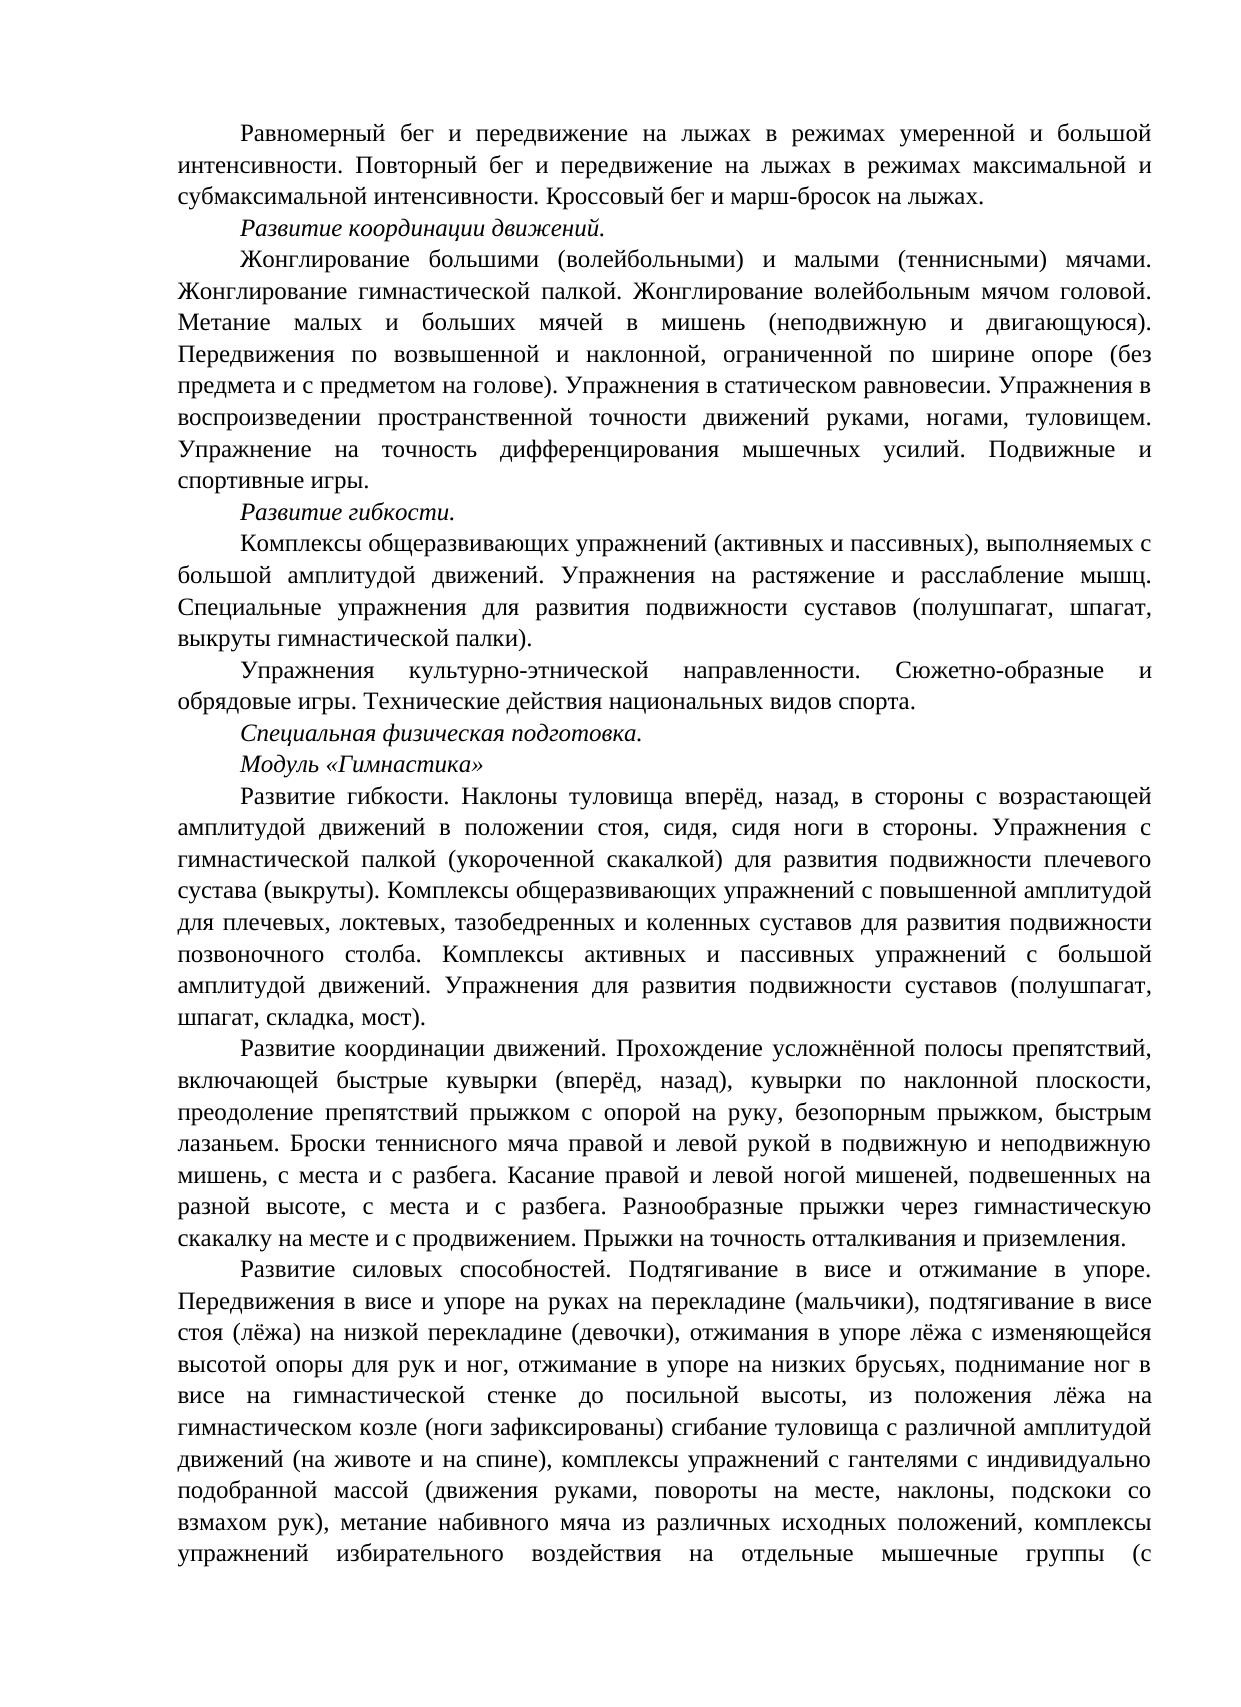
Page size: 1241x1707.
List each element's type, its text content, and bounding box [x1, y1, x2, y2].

text Развитие гибкости. [177, 497, 1152, 526]
text Специальная физическая подготовка. [177, 718, 1152, 747]
text Жонглирование большими (волейбольными) и малыми (теннисными) мячами. Жонглирование гимнастической палкой. Жонглирование волейбольным мячом головой. Метание малых и больших мячей в мишень (неподвижную и двигающуюся). Передвижения по возвышенной и наклонной, ограниченной по ширине опоре (без предмета и с предметом на голове). Упражнения в статическом равновесии. Упражнения в воспроизведении пространственной точности движений руками, ногами, туловищем. Упражнение на точность дифференцирования мышечных усилий. Подвижные и спортивные игры. [177, 244, 1152, 494]
text Развитие гибкости. Наклоны туловища вперёд, назад, в стороны с возрастающей амплитудой движений в положении стоя, сидя, сидя ноги в стороны. Упражнения с гимнастической палкой (укороченной скакалкой) для развития подвижности плечевого сустава (выкруты). Комплексы общеразвивающих упражнений с повышенной амплитудой для плечевых, локтевых, тазобедренных и коленных суставов для развития подвижности позвоночного столба. Комплексы активных и пассивных упражнений с большой амплитудой движений. Упражнения для развития подвижности суставов (полушпагат, шпагат, складка, мост). [177, 781, 1152, 1031]
text Развитие координации движений. Прохождение усложнённой полосы препятствий, включающей быстрые кувырки (вперёд, назад), кувырки по наклонной плоскости, преодоление препятствий прыжком с опорой на руку, безопорным прыжком, быстрым лазаньем. Броски теннисного мяча правой и левой рукой в подвижную и неподвижную мишень, с места и с разбега. Касание правой и левой ногой мишеней, подвешенных на разной высоте, с места и с разбега. Разнообразные прыжки через гимнастическую скакалку на месте и с продвижением. Прыжки на точность отталкивания и приземления. [177, 1033, 1152, 1252]
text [177, 1254, 1152, 1567]
text Равномерный бег и передвижение на лыжах в режимах умеренной и большой интенсивности. Повторный бег и передвижение на лыжах в режимах максимальной и субмаксимальной интенсивности. Кроссовый бег и марш-бросок на лыжах. [177, 118, 1152, 210]
text Модуль «Гимнастика» [177, 749, 1152, 778]
text Развитие координации движений. [177, 213, 1152, 242]
text Упражнения культурно-этнической направленности. Сюжетно-образные и обрядовые игры. Технические действия национальных видов спорта. [177, 655, 1152, 715]
text Комплексы общеразвивающих упражнений (активных и пассивных), выполняемых с большой амплитудой движений. Упражнения на растяжение и расслабление мышц. Специальные упражнения для развития подвижности суставов (полушпагат, шпагат, выкруты гимнастической палки). [177, 528, 1152, 652]
